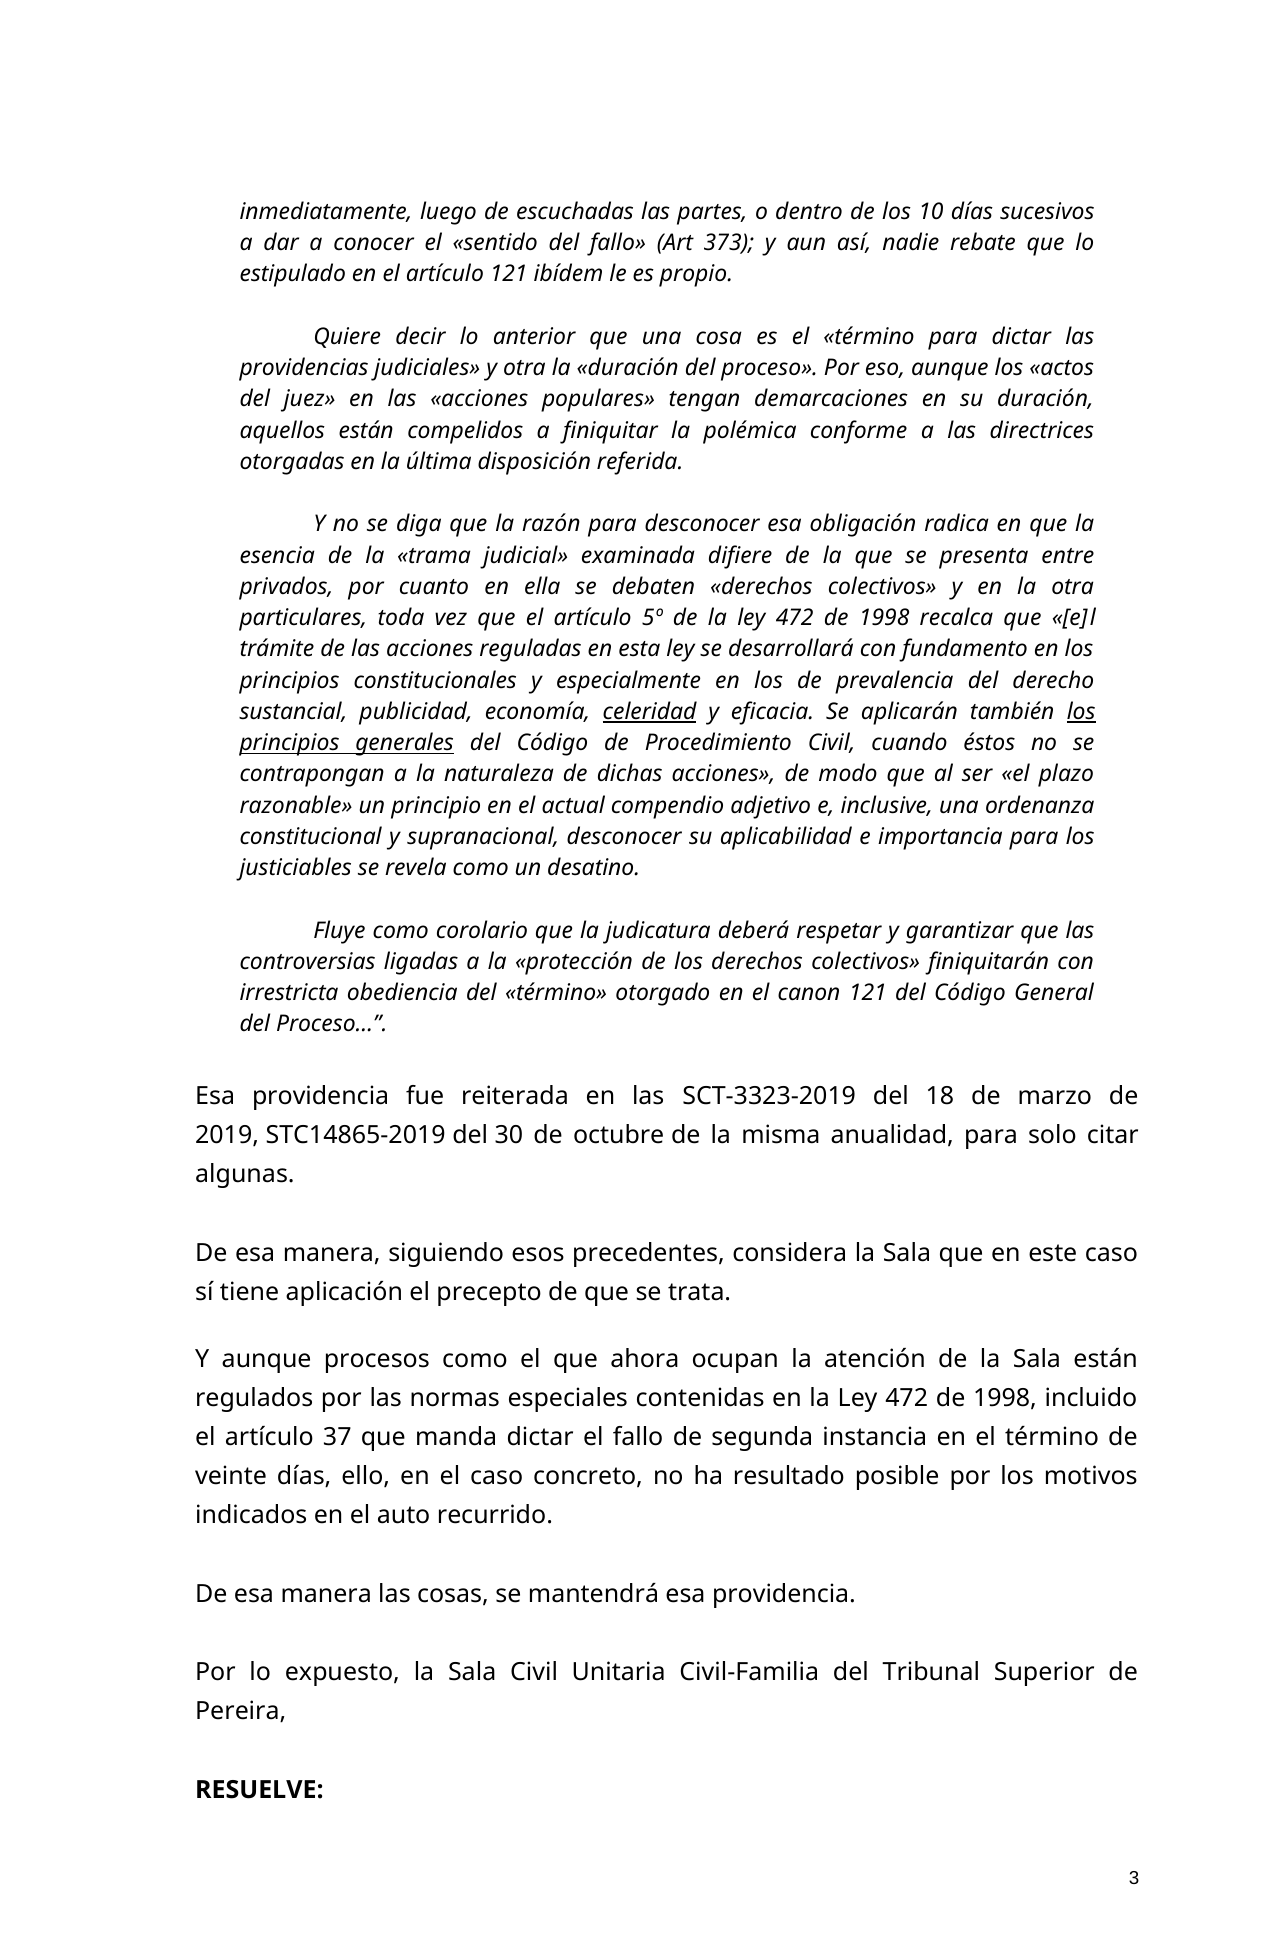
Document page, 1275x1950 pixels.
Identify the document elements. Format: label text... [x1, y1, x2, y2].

text Esa providencia fue reiterada en las SCT-3323-2019 del 18 de marzo de 2019, STC14865-2019 del 30 de octubre de la misma anualidad, para solo citar algunas. [195, 1151, 1139, 1190]
text RESUELVE: [195, 1771, 1139, 1805]
text Por lo expuesto, la Sala Civil Unitaria Civil-Familia del Tribunal Superior de Pereira, [195, 1654, 1139, 1727]
text Y no se diga que la razón para desconocer esa obligación radica en que la esencia de la «trama judicial» examinada difiere de la que se presenta entre privados, por cuanto en ella se debaten «derechos colectivos» y en la otra particulares, toda vez que el artículo 5º de la ley 472 de 1998 recalca que «[e]l trámite de las acciones reguladas en esta ley se desarrollará con fundamento en los principios constitucionales y especialmente en los de prevalencia del derecho sustancial, publicidad, economía, celeridad y eficacia. Se aplicarán también los principios generales del Código de Procedimiento Civil, cuando éstos no se contrapongan a la naturaleza de dichas acciones», de modo que al ser «el plazo razonable» un principio en el actual compendio adjetivo e, inclusive, una ordenanza constitucional y supranacional, desconocer su aplicabilidad e importancia para los justiciables se revela como un desatino. [239, 507, 1095, 882]
text Quiere decir lo anterior que una cosa es el «término para dictar las providencias judiciales» y otra la «duración del proceso». Por eso, aunque los «actos del juez» en las «acciones populares» tengan demarcaciones en su duración, aquellos están compelidos a finiquitar la polémica conforme a las directrices otorgadas en la última disposición referida. [239, 320, 1095, 476]
text Y aunque procesos como el que ahora ocupan la atención de la Sala están regulados por las normas especiales contenidas en la Ley 472 de 1998, incluido el artículo 37 que manda dictar el fallo de segunda instancia en el término de veinte días, ello, en el caso concreto, no ha resultado posible por los motivos indicados en el auto recurrido. [195, 1340, 1139, 1531]
text Fluye como corolario que la judicatura deberá respetar y garantizar que las controversias ligadas a la «protección de los derechos colectivos» finiquitarán con irrestricta obediencia del «término» otorgado en el canon 121 del Código General del Proceso…”. [239, 914, 1095, 1039]
text De esa manera, siguiendo esos precedentes, considera la Sala que en este caso sí tiene aplicación el precepto de que se trata. [195, 1234, 1139, 1308]
text Esa providencia fue reiterada en las SCT-3323-2019 del 18 de marzo de 2019, STC14865-2019 del 30 de octubre de la misma anualidad, para solo citar algunas. [195, 1078, 1139, 1117]
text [239, 195, 1095, 289]
text De esa manera las cosas, se mantendrá esa providencia. [195, 1575, 1139, 1609]
